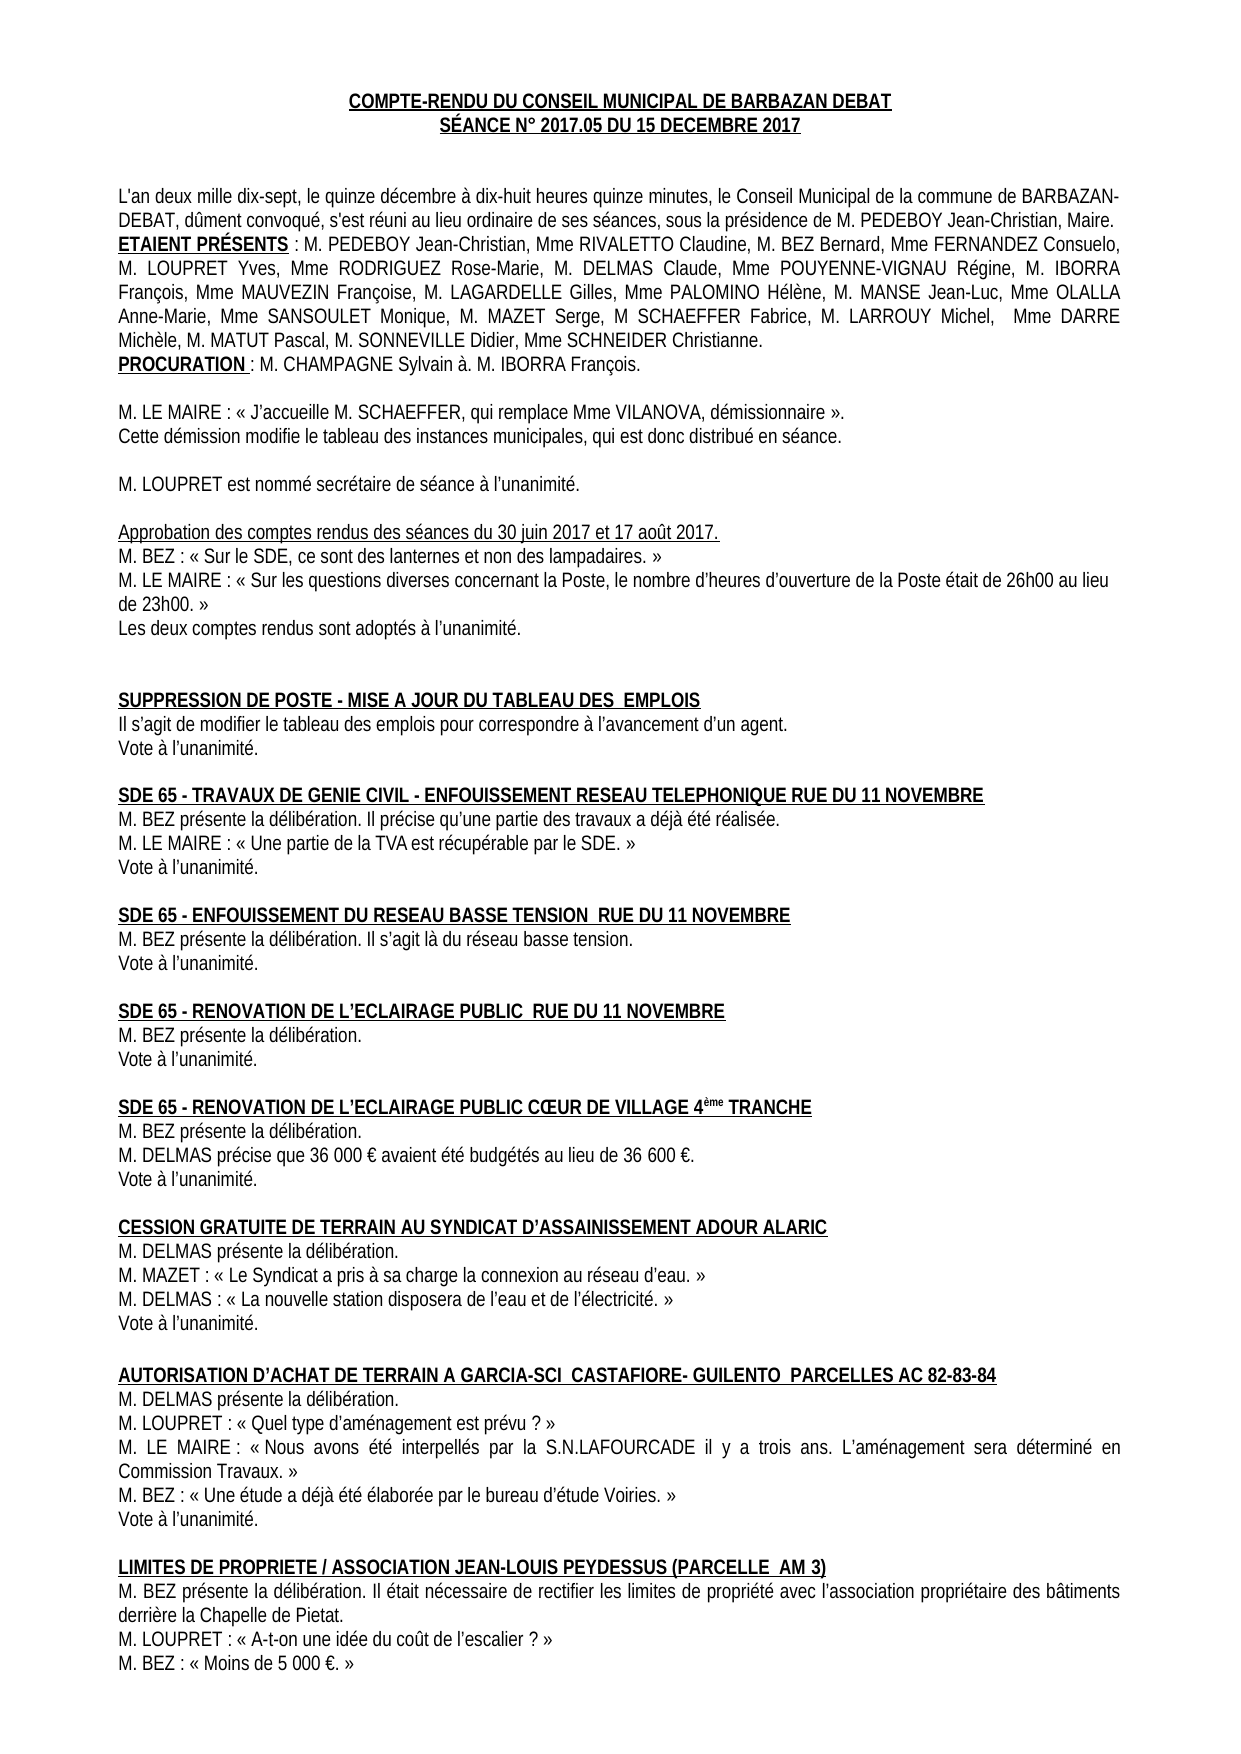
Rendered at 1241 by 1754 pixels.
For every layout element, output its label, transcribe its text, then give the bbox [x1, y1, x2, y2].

subtitle Les deux comptes rendus sont adoptés à l’unanimité. [118, 616, 1122, 640]
text Vote à l’unanimité. [118, 951, 1122, 975]
subtitle M. LE MAIRE : « Sur les questions diverses concernant la Poste, le nombre d’heures d’ouverture de la Poste était de 26h00 au lieu de 23h00. » [118, 568, 1122, 616]
text M. LE MAIRE : « Nous avons été interpellés par la S.N.LAFOURCADE il y a trois ans. L’aménagement sera déterminé en Commission Travaux. » [118, 1435, 1122, 1483]
text M. LE MAIRE : « Une partie de la TVA est récupérable par le SDE. » [118, 831, 1122, 855]
text M. DELMAS présente la délibération. [118, 1239, 1122, 1263]
text Il s’agit de modifier le tableau des emplois pour correspondre à l’avancement d’un agent. [118, 712, 1122, 736]
text M. BEZ présente la délibération. Il précise qu’une partie des travaux a déjà été réalisée. [118, 807, 1122, 831]
text M. MAZET : « Le Syndicat a pris à sa charge la connexion au réseau d’eau. » [118, 1263, 1122, 1287]
text Vote à l’unanimité. [118, 736, 1122, 759]
subtitle M. BEZ : « Sur le SDE, ce sont des lanternes et non des lampadaires. » [118, 544, 1122, 568]
subtitle SDE 65 - RENOVATION DE L’ECLAIRAGE PUBLIC CŒUR DE VILLAGE 4ème TRANCHE [118, 1095, 1122, 1119]
text Vote à l’unanimité. [118, 1311, 1122, 1334]
text L'an deux mille dix-sept, le quinze décembre à dix-huit heures quinze minutes, le Conseil Municipal de la commune de BARBAZAN-DEBAT, dûment convoqué, s'est réuni au lieu ordinaire de ses séances, sous la présidence de M. PEDEBOY Jean-Christian, Maire. [118, 184, 1122, 232]
subtitle AUTORISATION D’ACHAT DE TERRAIN A GARCIA-SCI CASTAFIORE- GUILENTO PARCELLES AC 82-83-84 [118, 1363, 1122, 1387]
subtitle M. LE MAIRE : « J’accueille M. SCHAEFFER, qui remplace Mme VILANOVA, démissionnaire ». [118, 400, 1122, 424]
text M. BEZ : « Moins de 5 000 €. » [118, 1651, 1122, 1675]
text CESSION GRATUITE DE TERRAIN AU SYNDICAT D’ASSAINISSEMENT ADOUR ALARIC [118, 1215, 1122, 1239]
text M. DELMAS précise que 36 000 € avaient été budgétés au lieu de 36 600 €. [118, 1143, 1122, 1167]
subtitle SDE 65 - RENOVATION DE L’ECLAIRAGE PUBLIC RUE DU 11 NOVEMBRE [118, 999, 1122, 1023]
text Séance N° 2017.05 du 15 DECEMBRE 2017 [118, 113, 1122, 137]
subtitle LIMITES DE PROPRIETE / ASSOCIATION JEAN-LOUIS PEYDESSUS (PARCELLE AM 3) [118, 1555, 1122, 1579]
subtitle Approbation des comptes rendus des séances du 30 juin 2017 et 17 août 2017. [118, 520, 1122, 544]
subtitle SDE 65 - ENFOUISSEMENT DU RESEAU BASSE TENSION RUE DU 11 NOVEMBRE [118, 903, 1122, 927]
subtitle SDE 65 - TRAVAUX DE GENIE CIVIL - ENFOUISSEMENT RESEAU TELEPHONIQUE RUE DU 11 NOVEMBRE [118, 783, 1140, 807]
text M. BEZ : « Une étude a déjà été élaborée par le bureau d’étude Voiries. » [118, 1483, 1122, 1507]
text Vote à l’unanimité. [118, 1507, 1122, 1531]
text M. BEZ présente la délibération. Il était nécessaire de rectifier les limites de propriété avec l’association propriétaire des bâtiments derrière la Chapelle de Pietat. [118, 1579, 1122, 1627]
subtitle SUPPRESSION DE POSTE - MISE A JOUR DU TABLEAU DES EMPLOIS [118, 688, 1122, 712]
subtitle Cette démission modifie le tableau des instances municipales, qui est donc distribué en séance. [118, 424, 1122, 448]
text M. DELMAS présente la délibération. [118, 1387, 1122, 1411]
text Vote à l’unanimité. [118, 1047, 1122, 1071]
text M. BEZ présente la délibération. [118, 1023, 1122, 1047]
text M. LOUPRET : « Quel type d’aménagement est prévu ? » [118, 1411, 1122, 1435]
text COMPTE-RENDU DU CONSEIL MUNICIPAL DE BARBAZAN DEBAT [118, 89, 1122, 113]
text M. BEZ présente la délibération. Il s’agit là du réseau basse tension. [118, 927, 1122, 951]
text M. DELMAS : « La nouvelle station disposera de l’eau et de l’électricité. » [118, 1287, 1122, 1311]
text Vote à l’unanimité. [118, 1167, 1122, 1191]
text M. BEZ présente la délibération. [118, 1119, 1122, 1143]
text Vote à l’unanimité. [118, 855, 1122, 879]
text ETAIENT PRÉSENTS : M. PEDEBOY Jean-Christian, Mme RIVALETTO Claudine, M. BEZ Bernard, Mme FERNANDEZ Consuelo, M. LOUPRET Yves, Mme RODRIGUEZ Rose-Marie, M. DELMAS Claude, Mme POUYENNE-VIGNAU Régine, M. IBORRA François, Mme MAUVEZIN Françoise, M. LAGARDELLE Gilles, Mme PALOMINO Hélène, M. MANSE Jean-Luc, Mme OLALLA Anne-Marie, Mme SANSOULET Monique, M. MAZET Serge, M SCHAEFFER Fabrice, M. LARROUY Michel, Mme DARRE Michèle, M. MATUT Pascal, M. SONNEVILLE Didier, Mme SCHNEIDER Christianne. [118, 232, 1122, 352]
text M. LOUPRET : « A-t-on une idée du coût de l’escalier ? » [118, 1627, 1122, 1651]
text PROCURATION : M. CHAMPAGNE Sylvain à. M. IBORRA François. [118, 352, 1122, 376]
subtitle M. LOUPRET est nommé secrétaire de séance à l’unanimité. [118, 472, 1122, 496]
